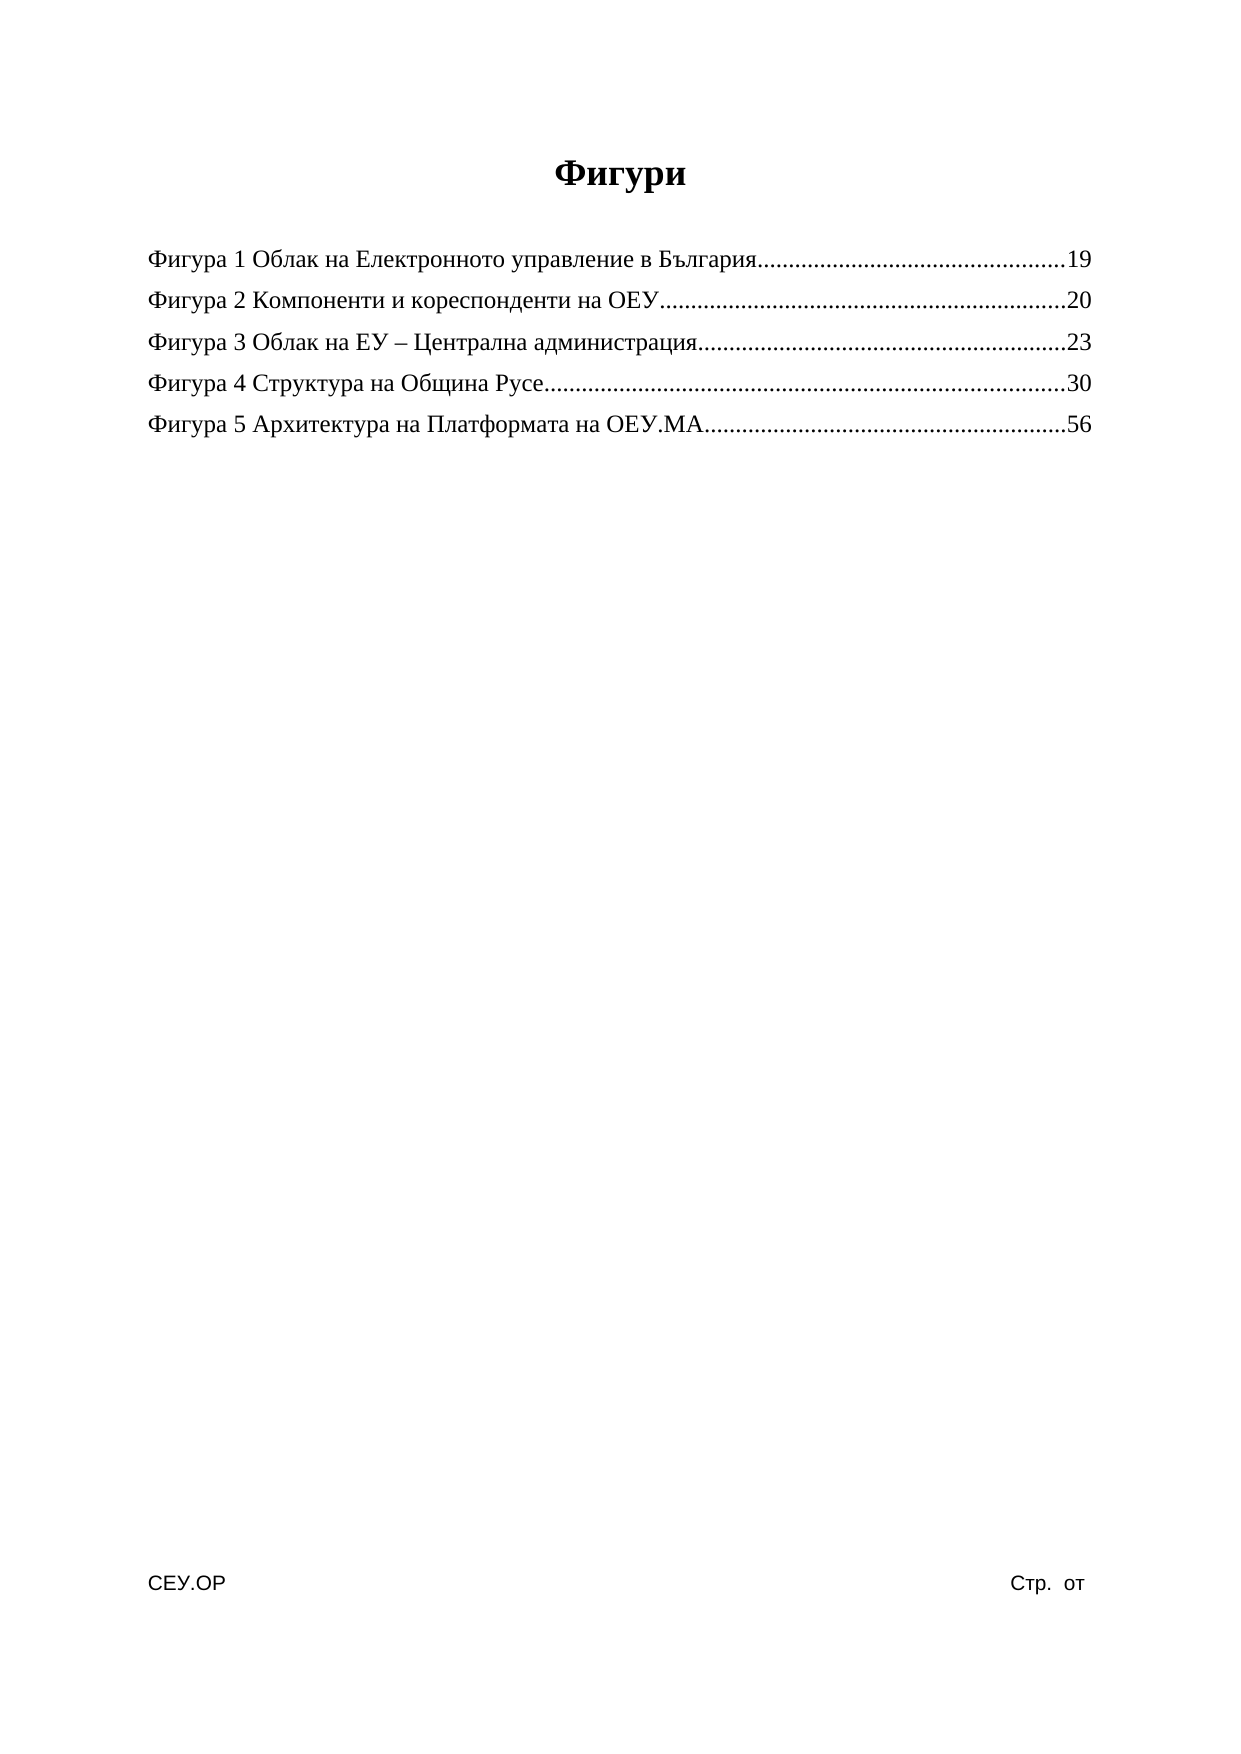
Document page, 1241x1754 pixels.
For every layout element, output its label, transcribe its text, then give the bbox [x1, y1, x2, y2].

text Фигура 3 Облак на ЕУ – Централна администрация 23 [148, 327, 1092, 355]
text Фигура 1 Облак на Електронното управление в България 19 [148, 244, 1092, 273]
text Фигура 2 Компоненти и кореспонденти на ОЕУ 20 [148, 285, 1092, 314]
text Фигура 5 Архитектура на Платформата на ОЕУ.МА 56 [148, 409, 1092, 438]
title Фигури [148, 150, 1092, 193]
text Фигура 4 Структура на Община Русе 30 [148, 368, 1092, 397]
